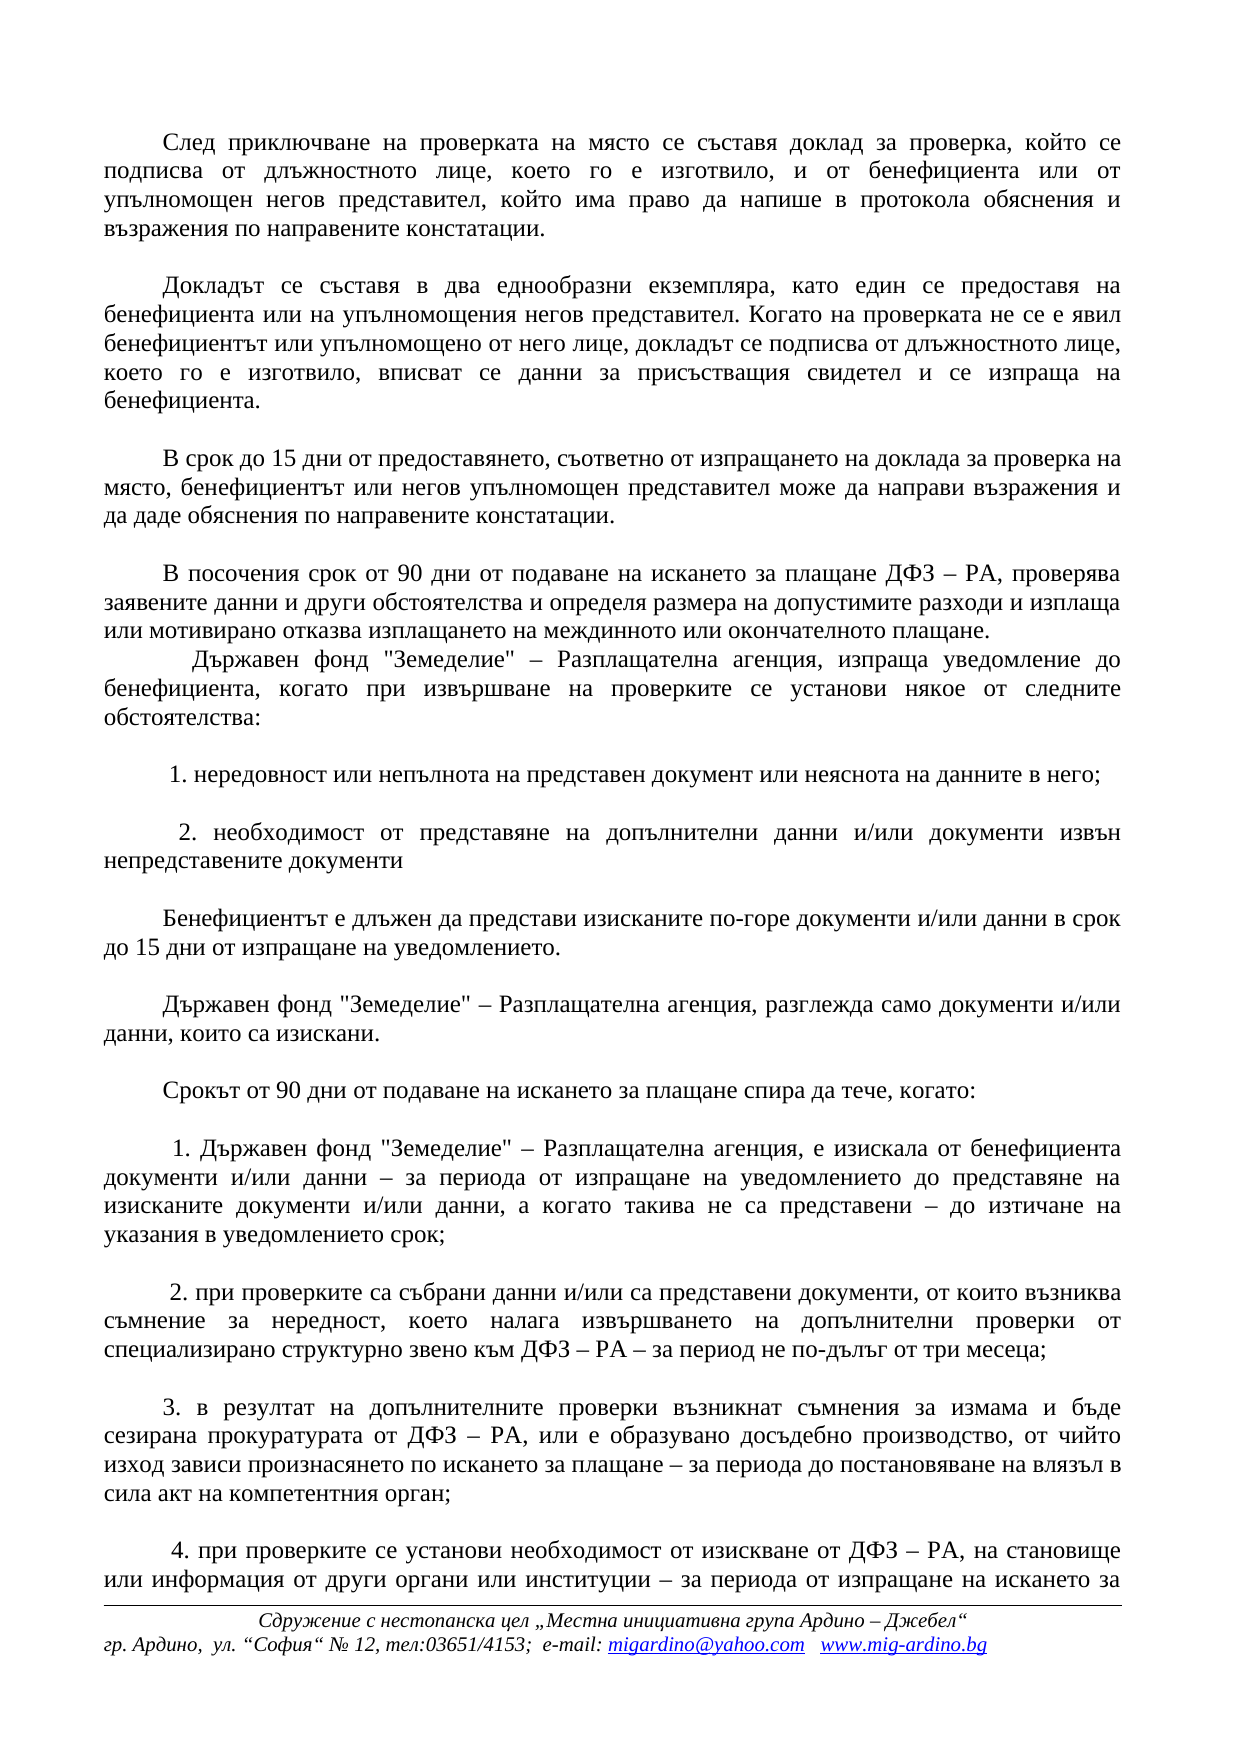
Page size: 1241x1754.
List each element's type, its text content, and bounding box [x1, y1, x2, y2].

text Срокът от 90 дни от подаване на искането за плащане спира да тече, когато: [103, 1075, 1122, 1104]
text 2. при проверките са събрани данни и/или са представени документи, от които възниква съмнение за нередност, което налага извършването на допълнителни проверки от специализирано структурно звено към ДФЗ – РА – за период не по-дълъг от три месеца; [103, 1277, 1122, 1363]
text В срок до 15 дни от предоставянето, съответно от изпращането на доклада за проверка на място, бенефициентът или негов упълномощен представител може да направи възражения и да даде обяснения по направените констатации. [103, 443, 1122, 529]
text Държавен фонд "Земеделие" – Разплащателна агенция, разглежда само документи и/или данни, които са изискани. [103, 989, 1122, 1047]
text 2. необходимост от представяне на допълнителни данни и/или документи извън непредставените документи [103, 817, 1122, 874]
text След приключване на проверката на място се съставя доклад за проверка, който се подписва от длъжностното лице, което го е изготвило, и от бенефициента или от упълномощен негов представител, който има право да напише в протокола обяснения и възражения по направените констатации. [103, 127, 1122, 242]
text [103, 1535, 1122, 1593]
text В посочения срок от 90 дни от подаване на искането за плащане ДФЗ – РА, проверява заявените данни и други обстоятелства и определя размера на допустимите разходи и изплаща или мотивирано отказва изплащането на междинното или окончателното плащане. [103, 558, 1122, 644]
text 3. в резултат на допълнителните проверки възникнат съмнения за измама и бъде сезирана прокуратурата от ДФЗ – РА, или е образувано досъдебно производство, от чийто изход зависи произнасянето по искането за плащане – за периода до постановяване на влязъл в сила акт на компетентния орган; [103, 1392, 1122, 1507]
text Докладът се съставя в два еднообразни екземпляра, като един се предоставя на бенефициента или на упълномощения негов представител. Когато на проверката не се е явил бенефициентът или упълномощено от него лице, докладът се подписва от длъжностното лице, което го е изготвило, вписват се данни за присъстващия свидетел и се изпраща на бенефициента. [103, 270, 1122, 414]
text 1. Държавен фонд "Земеделие" – Разплащателна агенция, е изискала от бенефициента документи и/или данни – за периода от изпращане на уведомлението до представяне на изисканите документи и/или данни, а когато такива не са представени – до изтичане на указания в уведомлението срок; [103, 1133, 1122, 1248]
text 1. нередовност или непълнота на представен документ или неяснота на данните в него; [103, 759, 1122, 788]
text Бенефициентът е длъжен да представи изисканите по-горе документи и/или данни в срок до 15 дни от изпращане на уведомлението. [103, 903, 1122, 960]
text Държавен фонд "Земеделие" – Разплащателна агенция, изпраща уведомление до бенефициента, когато при извършване на проверките се установи някое от следните обстоятелства: [103, 644, 1122, 730]
